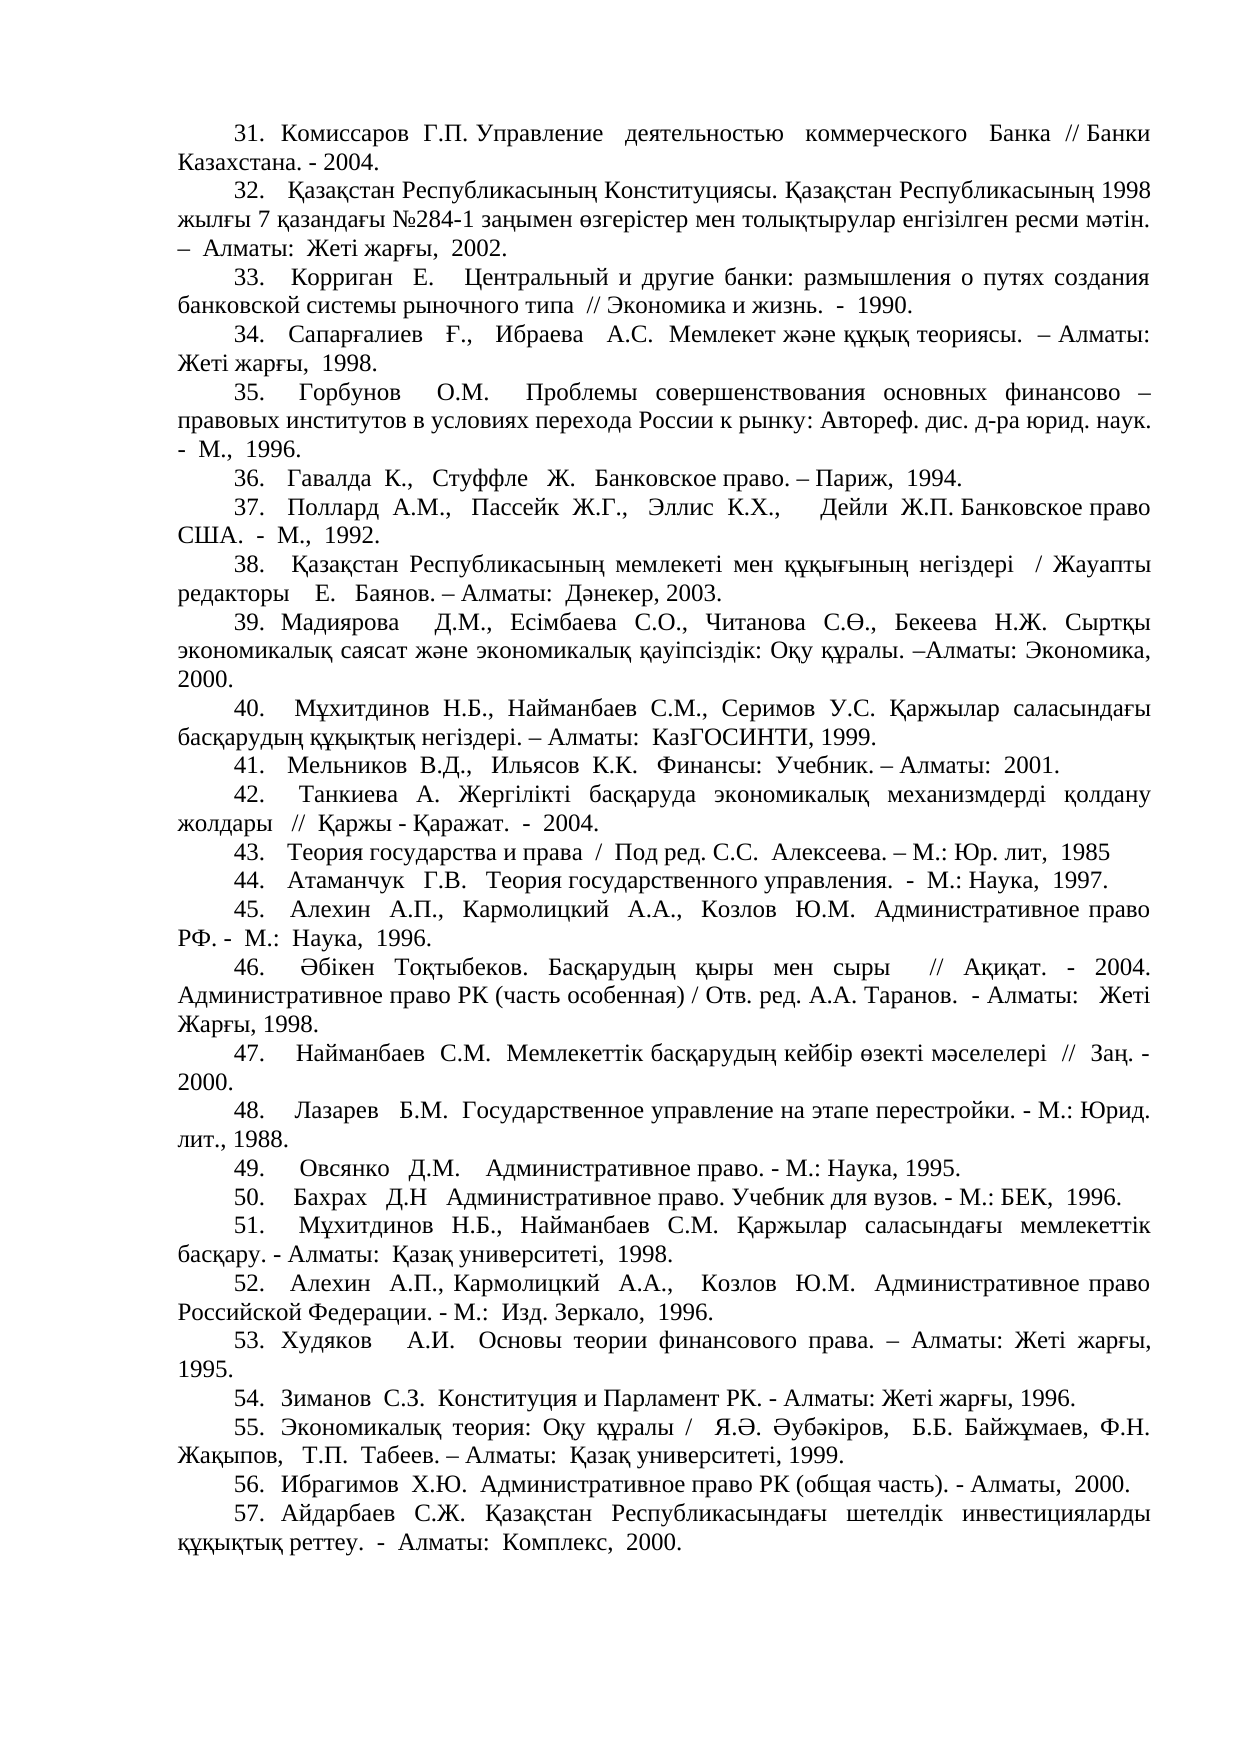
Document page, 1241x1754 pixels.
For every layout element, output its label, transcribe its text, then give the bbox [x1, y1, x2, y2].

list Айдарбаев С.Ж. Қазақстан Республикасындағы шетелдік инвестицияларды құқықтық реттеу. - Алматы: Комплекс, 2000. [177, 1498, 1152, 1556]
list Мадиярова Д.М., Есімбаева С.О., Читанова С.Ө., Бекеева Н.Ж. Сыртқы экономикалық саясат және экономикалық қауіпсіздік: Оқу құралы. –Алматы: Экономика, 2000. [177, 607, 1152, 693]
list Танкиева А. Жергілікті басқаруда экономикалық механизмдерді қолдану жолдары // Қаржы - Қаражат. - 2004. [177, 779, 1152, 837]
list Худяков А.И. Основы теории финансового права. – Алматы: Жеті жарғы, 1995. [177, 1326, 1152, 1383]
list Овсянко Д.М. Административное право. - М.: Наука, 1995. [177, 1153, 1152, 1182]
list Поллард А.М., Пассейк Ж.Г., Эллис К.Х., Дейли Ж.П. Банковское право США. - М., 1992. [177, 492, 1152, 549]
list Комиссаров Г.П. Управление деятельностью коммерческого Банка // Банки Казахстана. - 2004. [177, 118, 1152, 176]
list Теория государства и права / Под ред. С.С. Алексеева. – М.: Юр. лит, 1985 [177, 837, 1152, 866]
list Зиманов С.З. Конституция и Парламент РК. - Алматы: Жеті жарғы, 1996. [177, 1383, 1152, 1412]
list Ибрагимов Х.Ю. Административное право РК (общая часть). - Алматы, 2000. [177, 1469, 1152, 1498]
list Корриган Е. Центральный и другие банки: размышления о путях создания банковской системы рыночного типа // Экономика и жизнь. - 1990. [177, 262, 1152, 319]
list Лазарев Б.М. Государственное управление на этапе перестройки. - М.: Юрид. лит., 1988. [177, 1096, 1152, 1153]
list Алехин А.П., Кармолицкий А.А., Козлов Ю.М. Административное право Российской Федерации. - М.: Изд. Зеркало, 1996. [177, 1268, 1152, 1326]
list Горбунов О.М. Проблемы совершенствования основных финансово – правовых институтов в условиях перехода России к рынку: Автореф. дис. д-ра юрид. наук. - М., 1996. [177, 377, 1152, 463]
list Экономикалық теория: Оқу құралы / Я.Ә. Әубәкіров, Б.Б. Байжұмаев, Ф.Н. Жақыпов, Т.П. Табеев. – Алматы: Қазақ университеті, 1999. [177, 1412, 1152, 1469]
list Қазақстан Республикасының Конституциясы. Қазақстан Республикасының 1998 жылғы 7 қазандағы №284-1 заңымен өзгерістер мен толықтырулар енгізілген ресми мәтін. – Алматы: Жеті жарғы, 2002. [177, 176, 1152, 262]
list Мельников В.Д., Ильясов К.К. Финансы: Учебник. – Алматы: 2001. [177, 751, 1152, 779]
list Әбікен Тоқтыбеков. Басқарудың қыры мен сыры // Ақиқат. - 2004. Административное право РК (часть особенная) / Отв. ред. А.А. Таранов. - Алматы: Жеті Жарғы, 1998. [177, 952, 1152, 1038]
list Қазақстан Республикасының мемлекеті мен құқығының негіздері / Жауапты редакторы Е. Баянов. – Алматы: Дәнекер, 2003. [177, 549, 1152, 607]
list Мұхитдинов Н.Б., Найманбаев С.М., Серимов У.С. Қаржылар саласындағы басқарудың құқықтық негіздері. – Алматы: КазГОСИНТИ, 1999. [177, 693, 1152, 751]
list Алехин А.П., Кармолицкий А.А., Козлов Ю.М. Административное право РФ. - М.: Наука, 1996. [177, 894, 1152, 952]
list Бахрах Д.Н Административное право. Учебник для вузов. - М.: БЕК, 1996. [177, 1182, 1152, 1211]
list Сапарғалиев Ғ., Ибраева А.С. Мемлекет және құқық теориясы. – Алматы: Жеті жарғы, 1998. [177, 319, 1152, 377]
list Гавалда К., Стуффле Ж. Банковское право. – Париж, 1994. [177, 463, 1152, 492]
list Найманбаев С.М. Мемлекеттік басқарудың кейбір өзекті мәселелері // Заң. - 2000. [177, 1038, 1152, 1096]
list Мұхитдинов Н.Б., Найманбаев С.М. Қаржылар саласындағы мемлекеттік басқару. - Алматы: Қазақ университеті, 1998. [177, 1211, 1152, 1268]
list Атаманчук Г.В. Теория государственного управления. - М.: Наука, 1997. [177, 866, 1152, 894]
